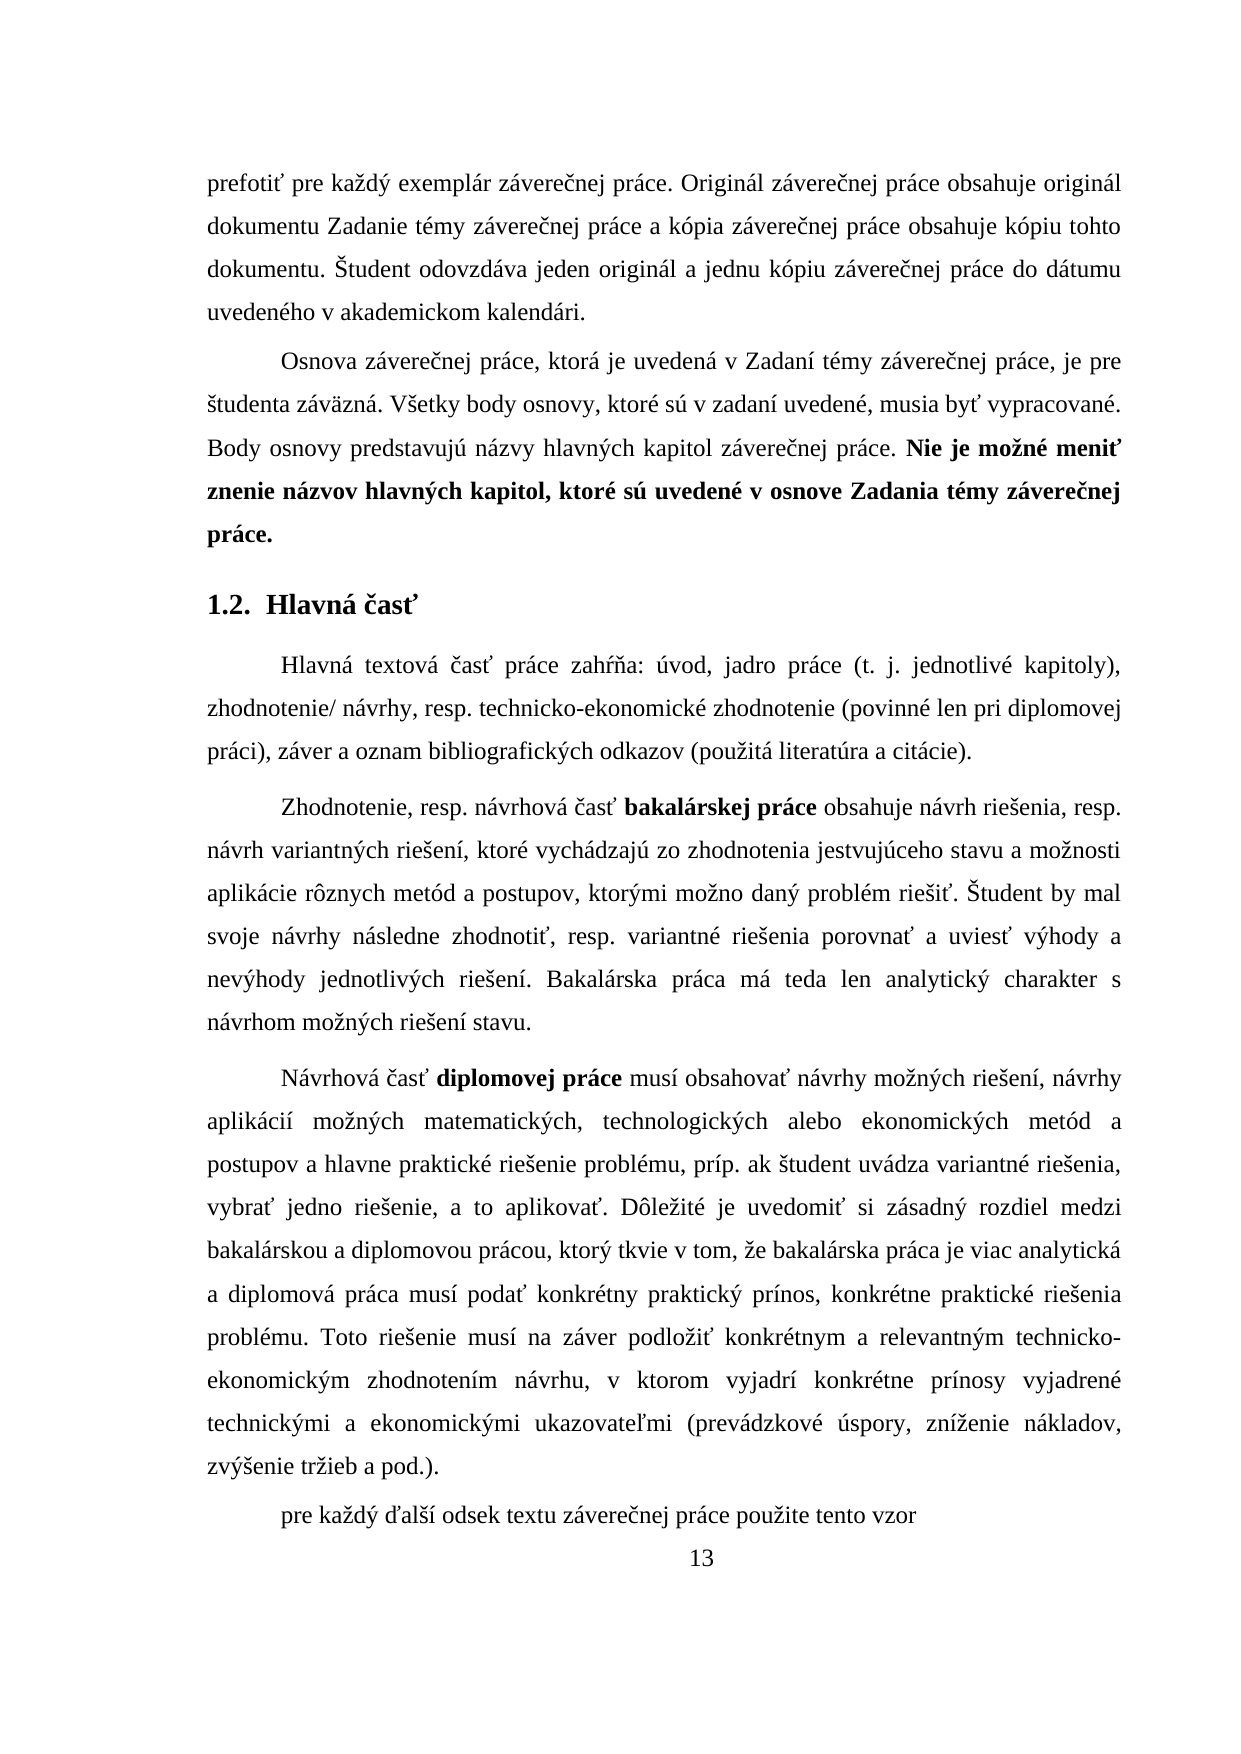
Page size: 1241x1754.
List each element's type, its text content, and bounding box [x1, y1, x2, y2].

text Návrhová časť diplomovej práce musí obsahovať návrhy možných riešení, návrhy aplikácií možných matematických, technologických alebo ekonomických metód a postupov a hlavne praktické riešenie problému, príp. ak študent uvádza variantné riešenia, vybrať jedno riešenie, a to aplikovať. Dôležité je uvedomiť si zásadný rozdiel medzi bakalárskou a diplomovou prácou, ktorý tkvie v tom, že bakalárska práca je viac analytická a diplomová práca musí podať konkrétny praktický prínos, konkrétne praktické riešenia problému. Toto riešenie musí na záver podložiť konkrétnym a relevantným technicko-ekonomickým zhodnotením návrhu, v ktorom vyjadrí konkrétne prínosy vyjadrené technickými a ekonomickými ukazovateľmi (prevádzkové úspory, zníženie nákladov, zvýšenie tržieb a pod.). [207, 1063, 1122, 1480]
text Osnova záverečnej práce, ktorá je uvedená v Zadaní témy záverečnej práce, je pre študenta záväzná. Všetky body osnovy, ktoré sú v zadaní uvedené, musia byť vypracované. Body osnovy predstavujú názvy hlavných kapitol záverečnej práce. Nie je možné meniť znenie názvov hlavných kapitol, ktoré sú uvedené v osnove Zadania témy záverečnej práce. [207, 346, 1122, 548]
text pre každý ďalší odsek textu záverečnej práce použite tento vzor [207, 1501, 1122, 1529]
text Zhodnotenie, resp. návrhová časť bakalárskej práce obsahuje návrh riešenia, resp. návrh variantných riešení, ktoré vychádzajú zo zhodnotenia jestvujúceho stavu a možnosti aplikácie rôznych metód a postupov, ktorými možno daný problém riešiť. Študent by mal svoje návrhy následne zhodnotiť, resp. variantné riešenia porovnať a uviesť výhody a nevýhody jednotlivých riešení. Bakalárska práca má teda len analytický charakter s návrhom možných riešení stavu. [207, 792, 1122, 1036]
text Hlavná textová časť práce zahŕňa: úvod, jadro práce (t. j. jednotlivé kapitoly), zhodnotenie/ návrhy, resp. technicko-ekonomické zhodnotenie (povinné len pri diplomovej práci), záver a oznam bibliografických odkazov (použitá literatúra a citácie). [207, 650, 1122, 765]
list Hlavná časť [207, 587, 1122, 621]
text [207, 168, 1122, 326]
